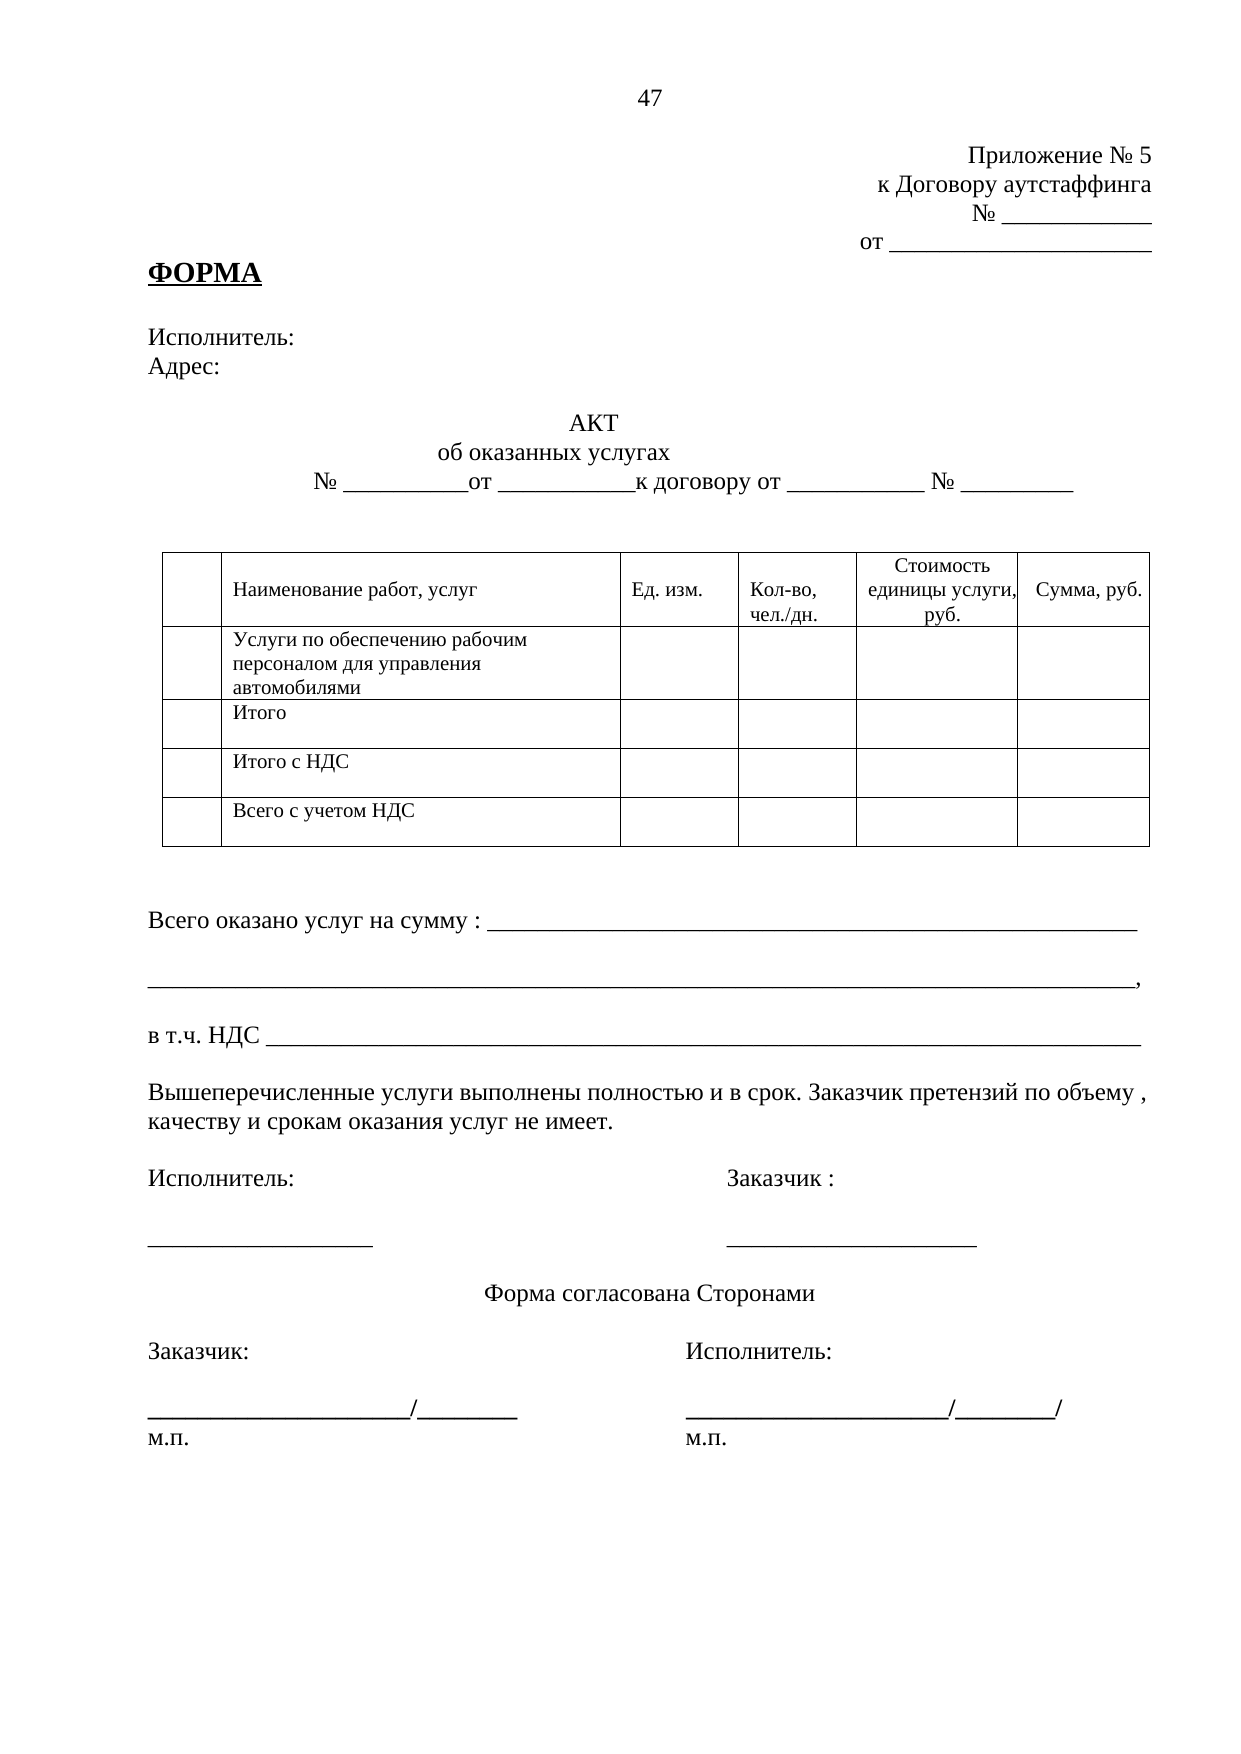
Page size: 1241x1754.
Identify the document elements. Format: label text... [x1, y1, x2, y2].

table_cell [739, 798, 856, 846]
text _____________________/________ _____________________/________/ [148, 1393, 1152, 1422]
table_cell [857, 700, 1017, 748]
text Адрес: [148, 351, 1152, 380]
table_cell [739, 627, 856, 699]
table_header Стоимость единицы услуги, руб. [857, 553, 1017, 626]
table_cell [739, 700, 856, 748]
text об оказанных услугах [396, 437, 1152, 466]
table_header Сумма, руб. [1018, 553, 1149, 626]
table_cell [857, 798, 1017, 846]
text м.п. м.п. [148, 1422, 1152, 1451]
table_cell [621, 798, 738, 846]
table_cell [621, 627, 738, 699]
table_header Ед. изм. [621, 553, 738, 626]
text № __________от ___________к договору от ___________ № _________ [272, 466, 1152, 495]
text от _____________________ [561, 226, 1152, 255]
text Исполнитель: Заказчик : [148, 1163, 1152, 1192]
text № ____________ [561, 198, 1152, 226]
table_cell [857, 749, 1017, 797]
text Всего оказано услуг на сумму : ____________________________________________________ [148, 905, 1152, 933]
text ФОРМА [148, 255, 1152, 289]
table_cell [1018, 700, 1149, 748]
text Вышеперечисленные услуги выполнены полностью и в срок. Заказчик претензий по объему , качеству и срокам оказания услуг не имеет. [148, 1077, 1152, 1135]
table_cell Всего с учетом НДС [222, 798, 620, 846]
table_header Кол-во, чел./дн. [739, 553, 856, 626]
table_cell [163, 627, 221, 699]
table_cell [1018, 798, 1149, 846]
table_cell [739, 749, 856, 797]
text к Договору аутстаффинга [561, 169, 1152, 198]
table_cell [857, 627, 1017, 699]
text Приложение № 5 [561, 140, 1152, 169]
table_cell [163, 798, 221, 846]
text в т.ч. НДС ______________________________________________________________________ [148, 1020, 1152, 1048]
table_cell [163, 749, 221, 797]
table_header № [163, 553, 221, 626]
table_cell [163, 700, 221, 748]
text Заказчик: Исполнитель: [148, 1336, 1152, 1365]
text Форма согласована Сторонами [148, 1278, 1152, 1307]
text Исполнитель: [148, 322, 1152, 351]
table_cell [621, 700, 738, 748]
text __________________ ____________________ [148, 1221, 1152, 1250]
table_cell [1018, 627, 1149, 699]
table_cell Услуги по обеспечению рабочим персоналом для управления автомобилями [222, 627, 620, 699]
text _______________________________________________________________________________, [148, 962, 1152, 991]
table_cell [1018, 749, 1149, 797]
table_cell Итого с НДС [222, 749, 620, 797]
text АКТ [396, 408, 1152, 437]
table_cell Итого [222, 700, 620, 748]
table_cell [621, 749, 738, 797]
table_header Наименование работ, услуг [222, 553, 620, 626]
